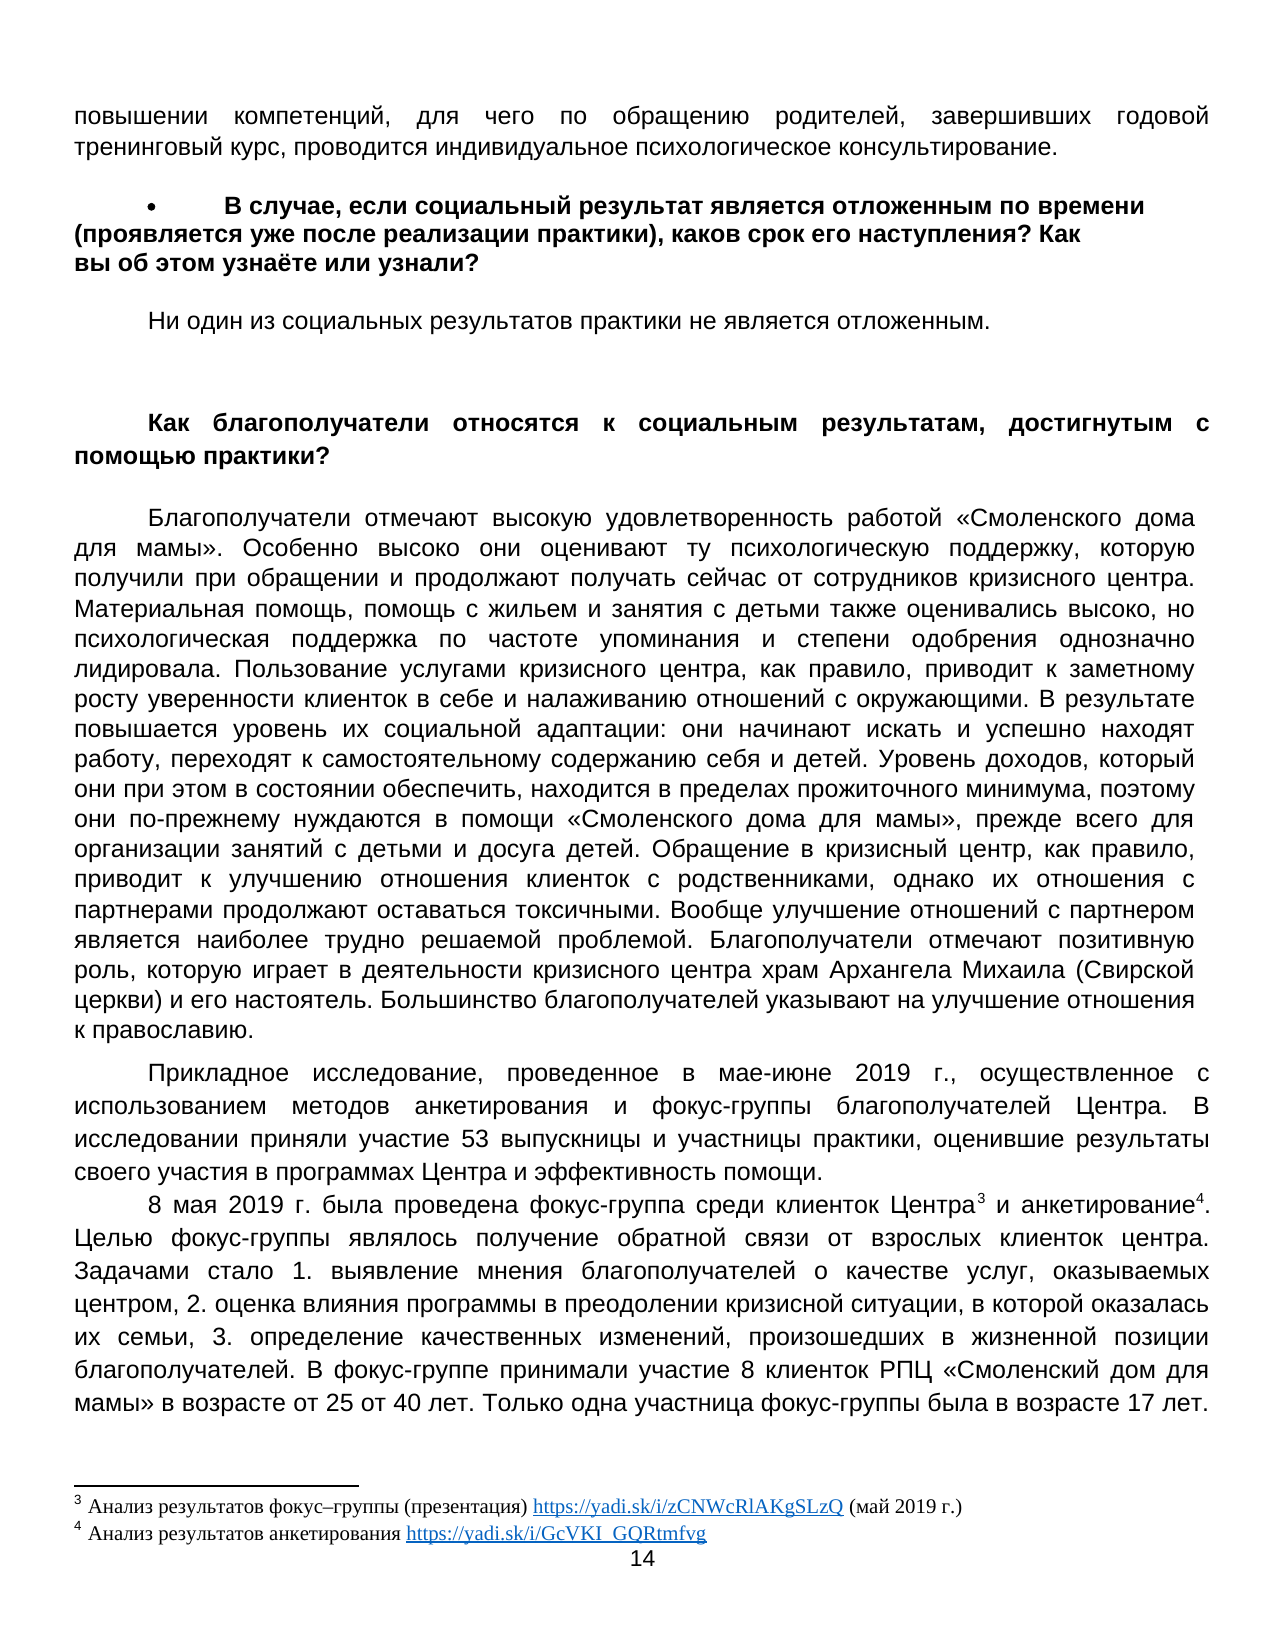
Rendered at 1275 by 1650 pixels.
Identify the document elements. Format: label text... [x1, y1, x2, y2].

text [74, 101, 1211, 160]
text Благополучатели отмечают высокую удовлетворенность работой «Смоленского дома для мамы». Особенно высоко они оценивают ту психологическую поддержку, которую получили при обращении и продолжают получать сейчас от сотрудников кризисного центра. Материальная помощь, помощь с жильем и занятия с детьми также оценивались высоко, но психологическая поддержка по частоте упоминания и степени одобрения однозначно лидировала. Пользование услугами кризисного центра, как правило, приводит к заметному росту уверенности клиенток в себе и налаживанию отношений с окружающими. В результате повышается уровень их социальной адаптации: они начинают искать и успешно находят работу, переходят к самостоятельному содержанию себя и детей. Уровень доходов, который они при этом в состоянии обеспечить, находится в пределах прожиточного минимума, поэтому они по-прежнему нуждаются в помощи «Смоленского дома для мамы», прежде всего для организации занятий с детьми и досуга детей. Обращение в кризисный центр, как правило, приводит к улучшению отношения клиенток с родственниками, однако их отношения с партнерами продолжают оставаться токсичными. Вообще улучшение отношений с партнером является наиболее трудно решаемой проблемой. Благополучатели отмечают позитивную роль, которую играет в деятельности кризисного центра храм Архангела Михаила (Свирской церкви) и его настоятель. Большинство благополучателей указывают на улучшение отношения к православию. [74, 503, 1196, 1044]
text Ни один из социальных результатов практики не является отложенным. [74, 306, 1211, 335]
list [74, 1190, 1211, 1417]
list В случае, если социальный результат является отложенным по времени (проявляется уже после реализации практики), каков срок его наступления? Как вы об этом узнаёте или узнали? [74, 191, 1211, 277]
list Прикладное исследование, проведенное в мае-июне 2019 г., осуществленное с использованием методов анкетирования и фокус-группы благополучателей Центра. В исследовании приняли участие 53 выпускницы и участницы практики, оценившие результаты своего участия в программах Центра и эффективность помощи. [74, 1058, 1211, 1185]
text Как благополучатели относятся к социальным результатам, достигнутым с помощью практики? [74, 408, 1211, 470]
